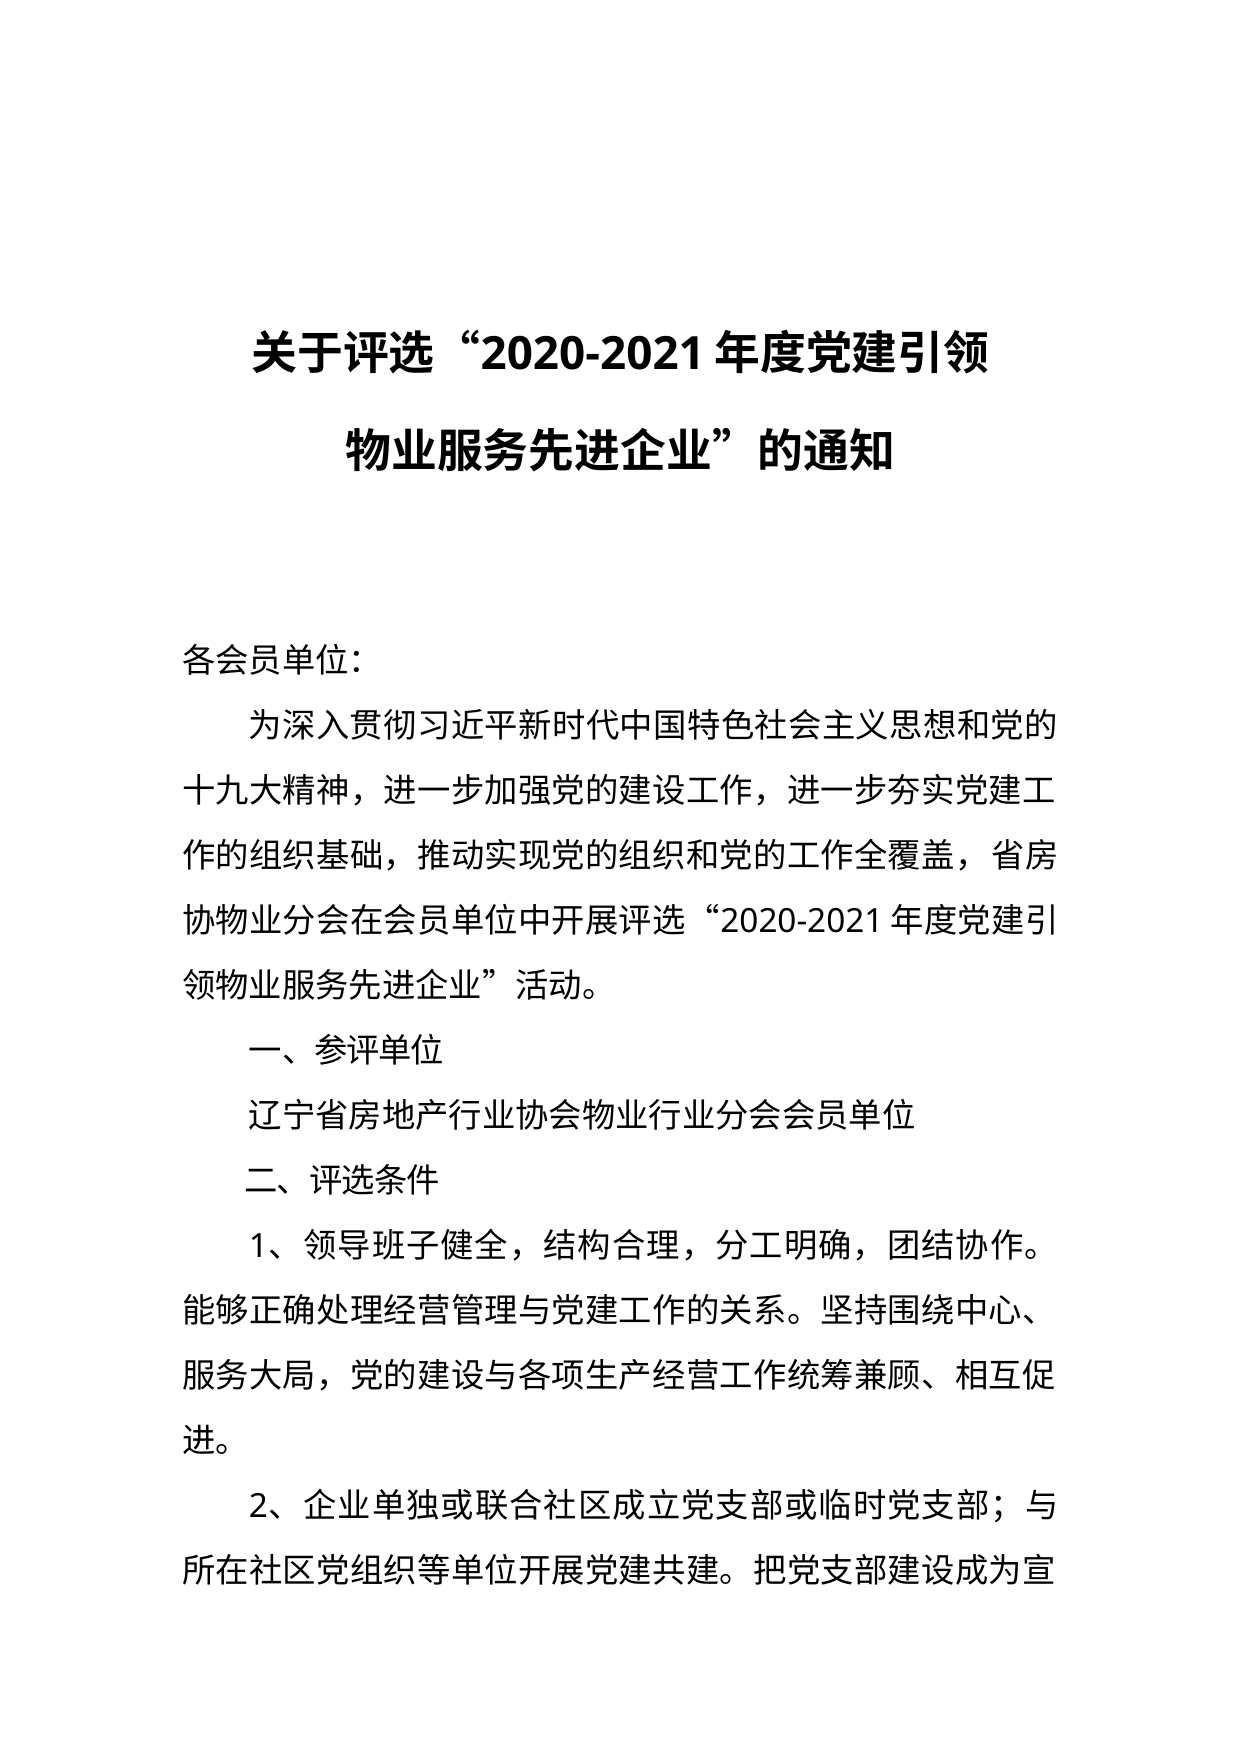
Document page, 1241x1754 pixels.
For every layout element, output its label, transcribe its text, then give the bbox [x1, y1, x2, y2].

text 为深入贯彻习近平新时代中国特色社会主义思想和党的十九大精神，进一步加强党的建设工作，进一步夯实党建工作的组织基础，推动实现党的组织和党的工作全覆盖，省房协物业分会在会员单位中开展评选“2020-2021年度党建引领物业服务先进企业”活动。 [182, 691, 1058, 1016]
text 一、参评单位 [248, 1016, 1058, 1081]
text 辽宁省房地产行业协会物业行业分会会员单位 [182, 1081, 1058, 1146]
text 各会员单位： [182, 626, 1058, 691]
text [182, 1471, 1058, 1601]
text 1、领导班子健全，结构合理，分工明确，团结协作。能够正确处理经营管理与党建工作的关系。坚持围绕中心、服务大局，党的建设与各项生产经营工作统筹兼顾、相互促进。 [182, 1211, 1058, 1471]
text 物业服务先进企业”的通知 [182, 398, 1058, 496]
list 二、评选条件 [182, 1146, 1058, 1211]
text 关于评选“2020-2021年度党建引领 [182, 301, 1058, 398]
